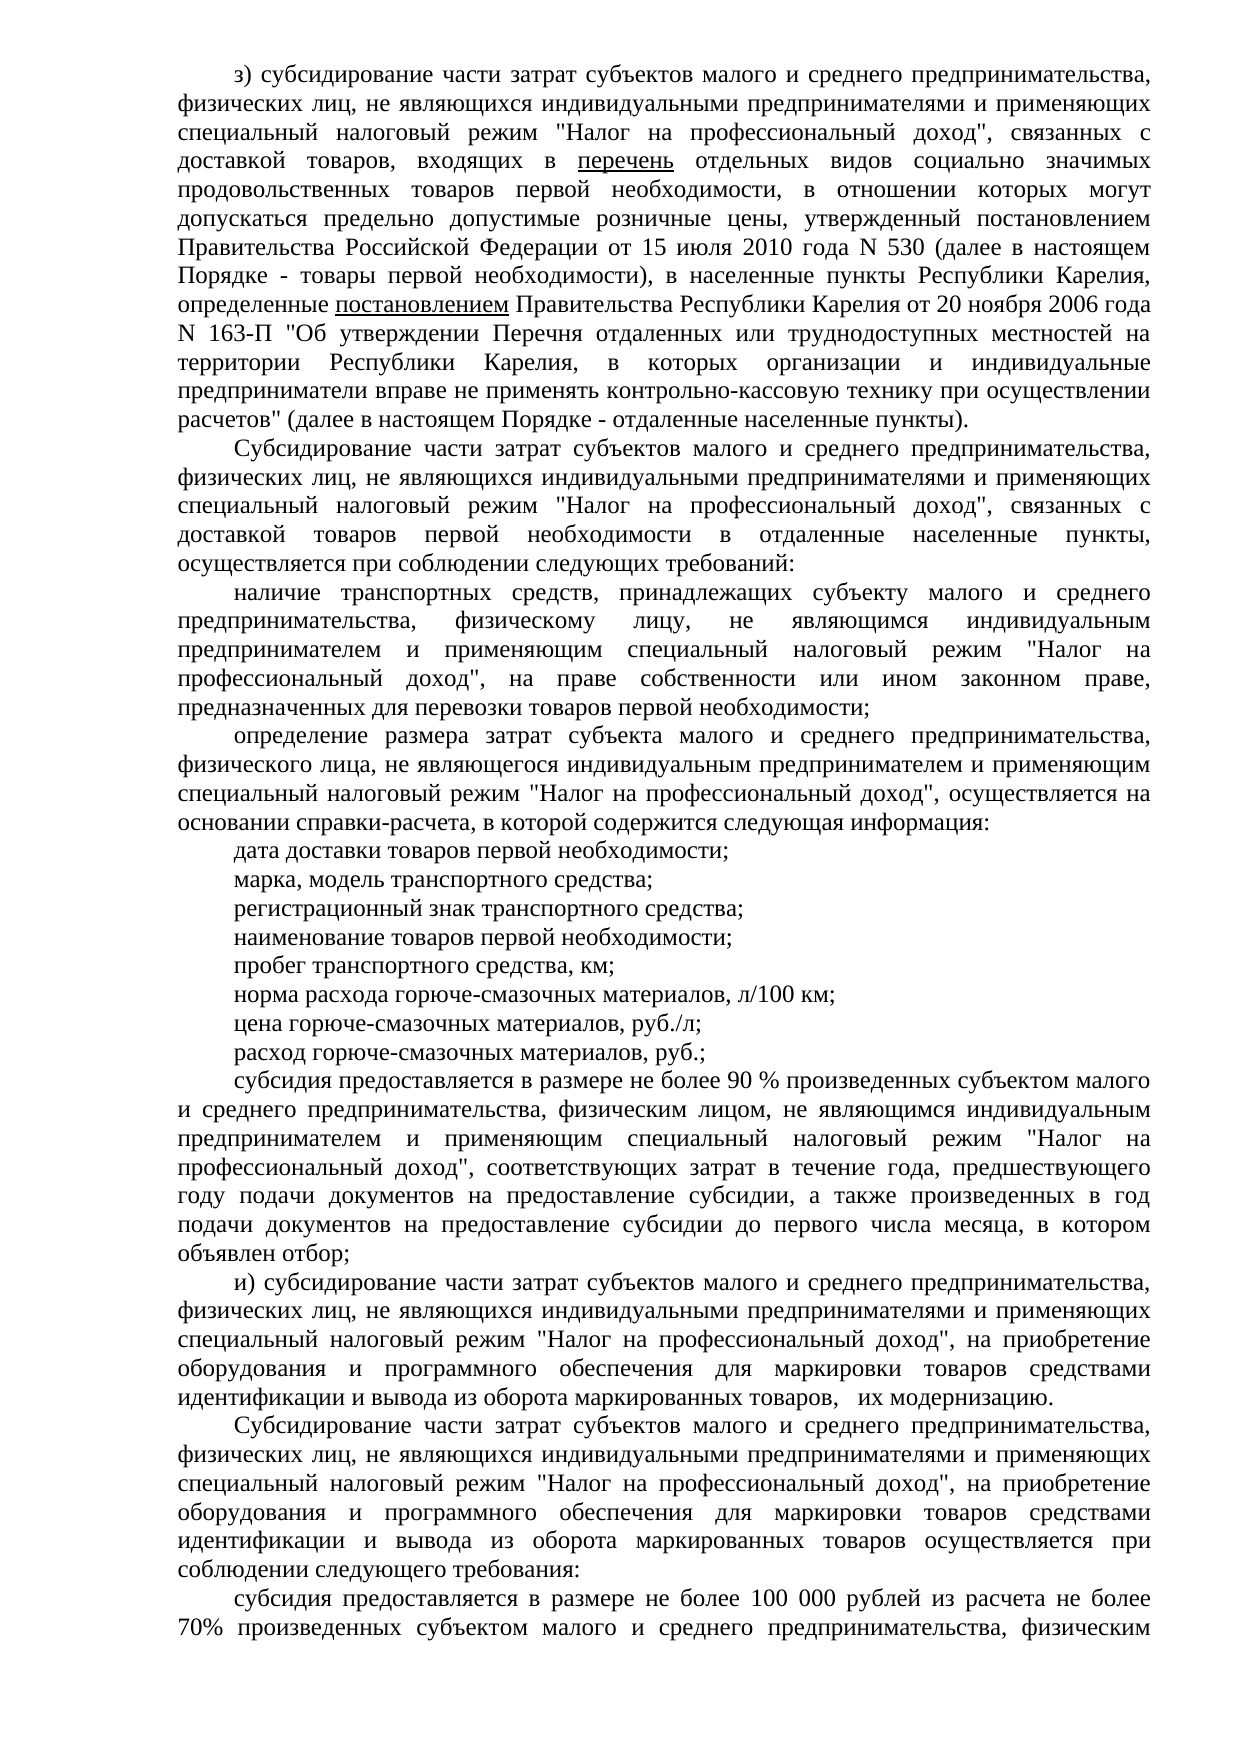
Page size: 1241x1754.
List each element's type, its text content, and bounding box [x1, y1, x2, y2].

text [177, 1583, 1152, 1640]
text цена горюче-смазочных материалов, руб./л; [177, 1008, 1152, 1037]
text з) субсидирование части затрат субъектов малого и среднего предпринимательства, физических лиц, не являющихся индивидуальными предпринимателями и применяющих специальный налоговый режим "Налог на профессиональный доход", связанных с доставкой товаров, входящих в перечень отдельных видов социально значимых продовольственных товаров первой необходимости, в отношении которых могут допускаться предельно допустимые розничные цены, утвержденный постановлением Правительства Российской Федерации от 15 июля 2010 года N 530 (далее в настоящем Порядке - товары первой необходимости), в населенные пункты Республики Карелия, определенные постановлением Правительства Республики Карелия от 20 ноября 2006 года N 163-П "Об утверждении Перечня отдаленных или труднодоступных местностей на территории Республики Карелия, в которых организации и индивидуальные предприниматели вправе не применять контрольно-кассовую технику при осуществлении расчетов" (далее в настоящем Порядке - отдаленные населенные пункты). [177, 59, 1152, 433]
text наименование товаров первой необходимости; [177, 922, 1152, 950]
text наличие транспортных средств, принадлежащих субъекту малого и среднего предпринимательства, физическому лицу, не являющимся индивидуальным предпринимателем и применяющим специальный налоговый режим "Налог на профессиональный доход", на праве собственности или ином законном праве, предназначенных для перевозки товаров первой необходимости; [177, 577, 1152, 720]
text марка, модель транспортного средства; [177, 864, 1152, 893]
text регистрационный знак транспортного средства; [177, 893, 1152, 922]
text определение размера затрат субъекта малого и среднего предпринимательства, физического лица, не являющегося индивидуальным предпринимателем и применяющим специальный налоговый режим "Налог на профессиональный доход", осуществляется на основании справки-расчета, в которой содержится следующая информация: [177, 720, 1152, 835]
text пробег транспортного средства, км; [177, 950, 1152, 979]
text субсидия предоставляется в размере не более 90 % произведенных субъектом малого и среднего предпринимательства, физическим лицом, не являющимся индивидуальным предпринимателем и применяющим специальный налоговый режим "Налог на профессиональный доход", соответствующих затрат в течение года, предшествующего году подачи документов на предоставление субсидии, а также произведенных в год подачи документов на предоставление субсидии до первого числа месяца, в котором объявлен отбор; [177, 1065, 1152, 1267]
text дата доставки товаров первой необходимости; [177, 835, 1152, 864]
text и) субсидирование части затрат субъектов малого и среднего предпринимательства, физических лиц, не являющихся индивидуальными предпринимателями и применяющих специальный налоговый режим "Налог на профессиональный доход", на приобретение оборудования и программного обеспечения для маркировки товаров средствами идентификации и вывода из оборота маркированных товаров, их модернизацию. [177, 1267, 1152, 1410]
text Субсидирование части затрат субъектов малого и среднего предпринимательства, физических лиц, не являющихся индивидуальными предпринимателями и применяющих специальный налоговый режим "Налог на профессиональный доход", на приобретение оборудования и программного обеспечения для маркировки товаров средствами идентификации и вывода из оборота маркированных товаров осуществляется при соблюдении следующего требования: [177, 1410, 1152, 1583]
text расход горюче-смазочных материалов, руб.; [177, 1037, 1152, 1065]
text норма расхода горюче-смазочных материалов, л/100 км; [177, 979, 1152, 1008]
text Субсидирование части затрат субъектов малого и среднего предпринимательства, физических лиц, не являющихся индивидуальными предпринимателями и применяющих специальный налоговый режим "Налог на профессиональный доход", связанных с доставкой товаров первой необходимости в отдаленные населенные пункты, осуществляется при соблюдении следующих требований: [177, 433, 1152, 577]
